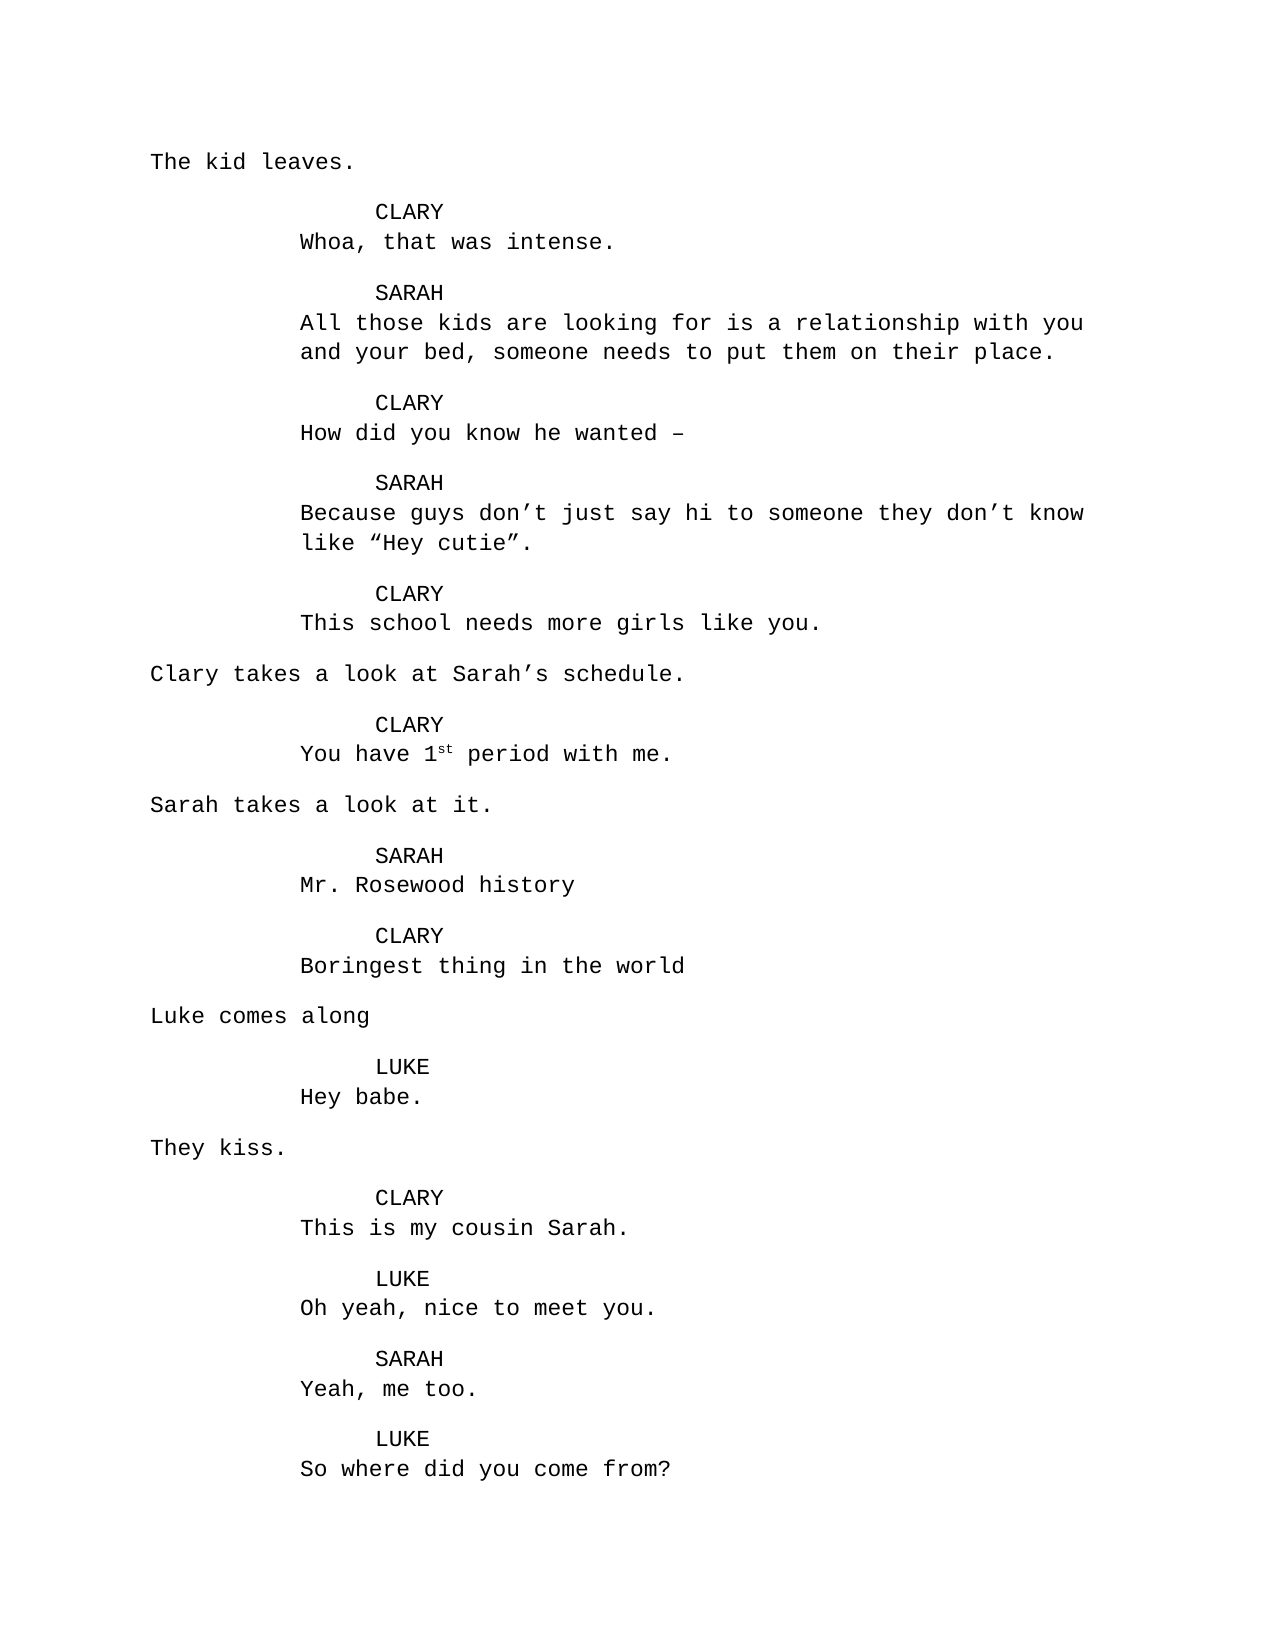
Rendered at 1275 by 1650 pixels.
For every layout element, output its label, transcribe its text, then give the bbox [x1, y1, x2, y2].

text LUKE Hey babe. [300, 1055, 1125, 1111]
text CLARY How did you know he wanted – [300, 391, 1125, 447]
text CLARY Whoa, that was intense. [300, 201, 1125, 256]
text Clary takes a look at Sarah’s schedule. [150, 662, 1125, 688]
text They kiss. [150, 1136, 1125, 1162]
text CLARY You have 1st period with me. [300, 713, 1125, 769]
text CLARY Boringest thing in the world [300, 924, 1125, 980]
text SARAH Yeah, me too. [300, 1347, 1125, 1403]
text LUKE So where did you come from? [300, 1428, 1125, 1483]
text Sarah takes a look at it. [150, 793, 1125, 819]
text SARAH Mr. Rosewood history [300, 844, 1125, 900]
text CLARY This is my cousin Sarah. [300, 1186, 1125, 1242]
text SARAH Because guys don’t just say hi to someone they don’t know like “Hey cutie”. [300, 472, 1125, 557]
text The kid leaves. [150, 150, 1125, 176]
text LUKE Oh yeah, nice to meet you. [300, 1267, 1125, 1323]
text CLARY This school needs more girls like you. [300, 582, 1125, 638]
text Luke comes along [150, 1005, 1125, 1031]
text SARAH All those kids are looking for is a relationship with you and your bed, someone needs to put them on their place. [300, 281, 1125, 367]
